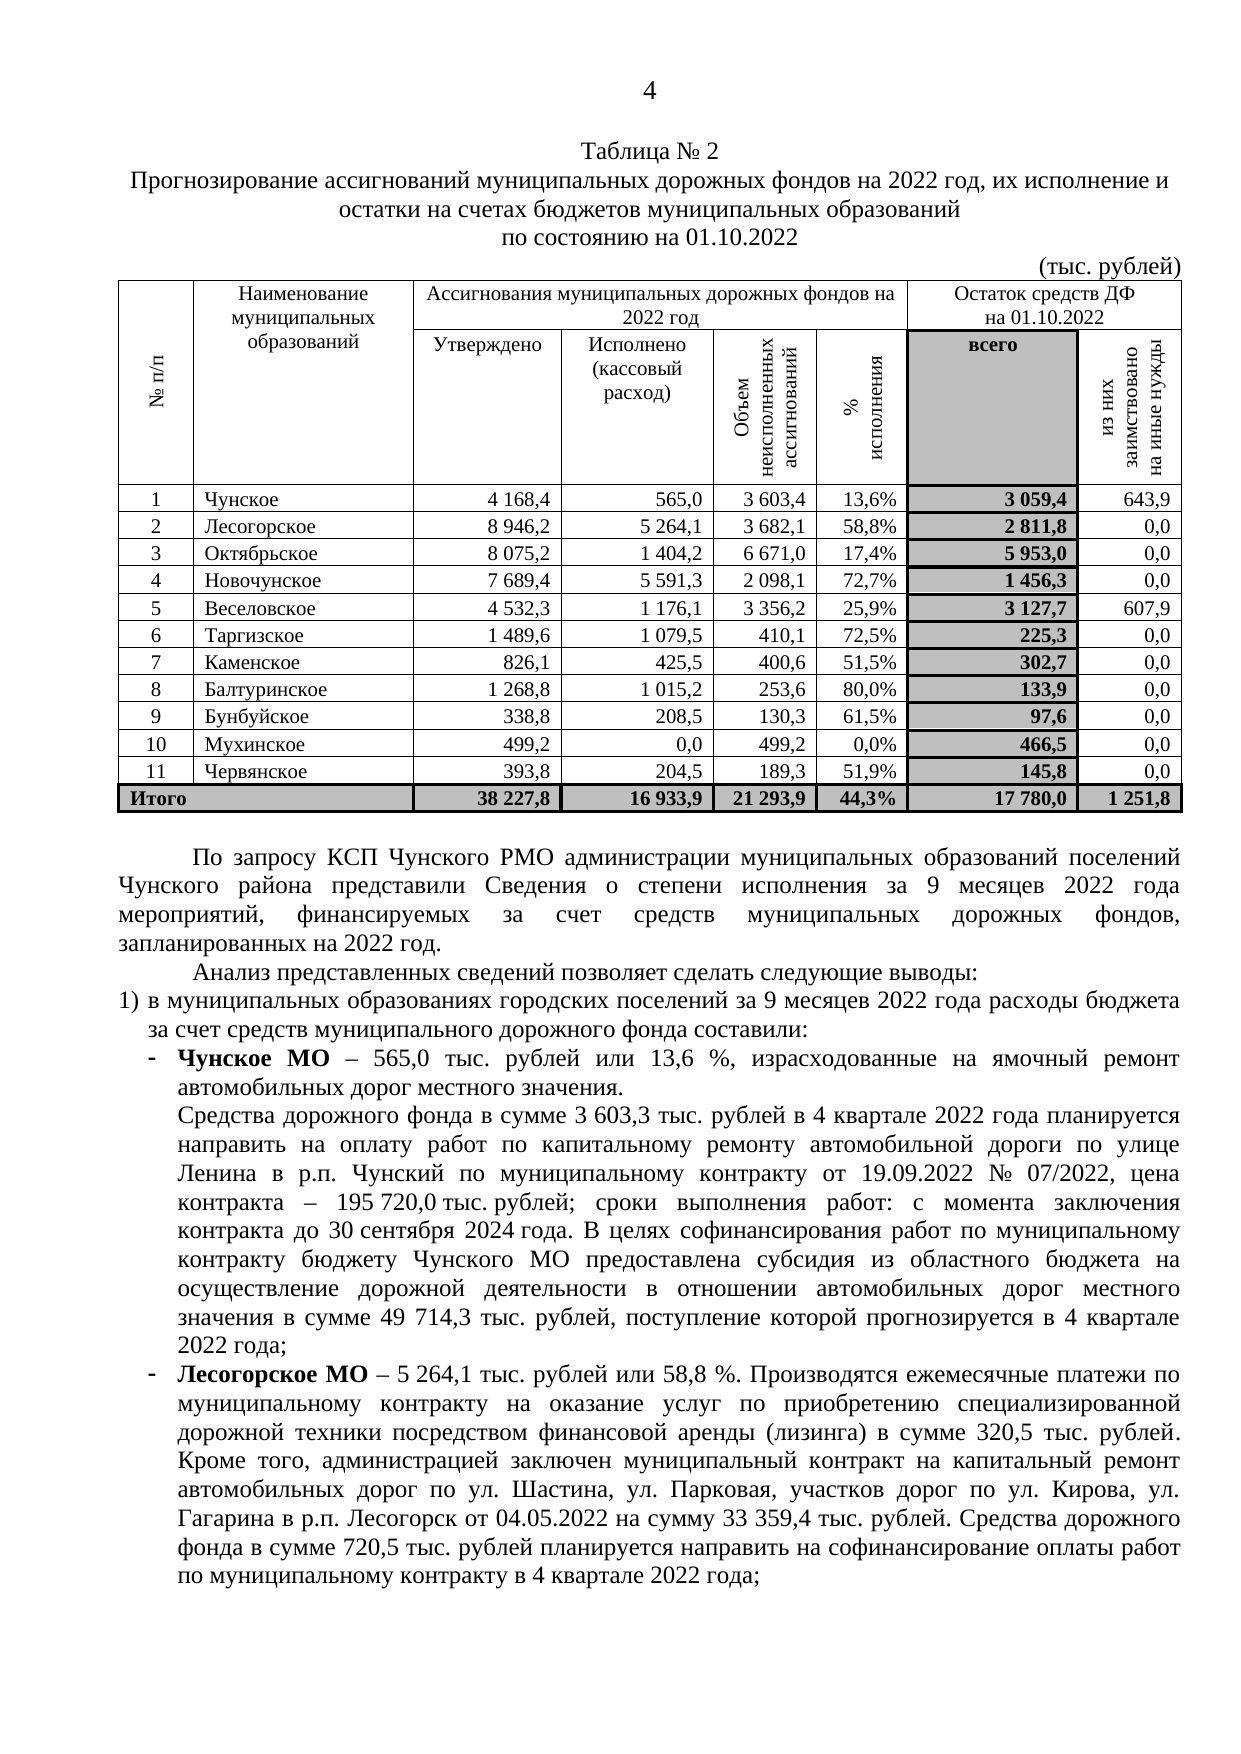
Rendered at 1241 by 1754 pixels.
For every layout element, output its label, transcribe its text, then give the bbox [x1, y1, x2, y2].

table_cell 5 264,1 [562, 512, 713, 538]
table_cell 0,0 [1079, 621, 1181, 647]
text Анализ представленных сведений позволяет сделать следующие выводы: [118, 957, 1181, 986]
table_cell 2 811,8 [909, 514, 1076, 538]
table_cell Утверждено [414, 330, 561, 484]
text (тыс. рублей) [118, 251, 1181, 280]
list Чунское МО – 565,0 тыс. рублей или 13,6 %, израсходованные на ямочный ремонт автомобильных дорог местного значения. [148, 1043, 1181, 1101]
table_cell 0,0 [1079, 675, 1181, 701]
table_cell Червянское [194, 757, 413, 783]
table_cell Исполнено (кассовый расход) [562, 330, 713, 484]
table_header Наименование муниципальных образований [194, 281, 413, 484]
table_cell Итого [120, 786, 412, 810]
table_cell 17 780,0 [909, 786, 1076, 810]
text По запросу КСП Чунского РМО администрации муниципальных образований поселений Чунского района представили Сведения о степени исполнения за 9 месяцев 2022 года мероприятий, финансируемых за счет средств муниципальных дорожных фондов, запланированных на 2022 год. [118, 842, 1181, 957]
table_cell 3 356,2 [714, 594, 816, 620]
table_cell Объем неисполненных ассигнований [714, 330, 816, 484]
table_cell 9 [119, 702, 193, 728]
table_cell 253,6 [714, 675, 816, 701]
table_cell 130,3 [714, 702, 816, 728]
table_cell 44,3% [818, 786, 906, 810]
table_cell 5 953,0 [909, 541, 1076, 565]
table_cell 400,6 [714, 648, 816, 674]
table_cell из них заимствовано на иные нужды [1079, 330, 1181, 484]
table_cell 0,0 [1079, 757, 1181, 783]
table_cell 0,0 [1079, 512, 1181, 538]
table_cell Таргизское [194, 621, 413, 647]
table_cell 3 059,4 [909, 487, 1076, 511]
table_cell 1 456,3 [909, 569, 1076, 592]
table_header № п/п [119, 281, 193, 484]
table_cell 58,8% [817, 512, 906, 538]
table_cell Каменское [194, 648, 413, 674]
table_cell 25,9% [817, 594, 906, 620]
text по состоянию на 01.10.2022 [118, 222, 1181, 251]
table_cell 4 [119, 566, 193, 592]
text Прогнозирование ассигнований муниципальных дорожных фондов на 2022 год, их исполнение и остатки на счетах бюджетов муниципальных образований [118, 165, 1181, 222]
table_cell 3 603,4 [714, 485, 816, 511]
table_cell 2 098,1 [714, 566, 816, 592]
table_cell 338,8 [414, 702, 561, 728]
table_cell Лесогорское [194, 512, 413, 538]
table_cell 410,1 [714, 621, 816, 647]
table_cell всего [909, 332, 1076, 484]
table_header Ассигнования муниципальных дорожных фондов на 2022 год [414, 281, 907, 329]
table_cell 826,1 [414, 648, 561, 674]
table_cell Чунское [194, 485, 413, 511]
table_cell 1 404,2 [562, 539, 713, 565]
table_cell 8 946,2 [414, 512, 561, 538]
table_cell 6 [119, 621, 193, 647]
table_cell 425,5 [562, 648, 713, 674]
table_cell 0,0 [1079, 730, 1181, 756]
table_cell 51,5% [817, 648, 906, 674]
table_cell 607,9 [1079, 594, 1181, 620]
table_cell 466,5 [909, 732, 1076, 756]
table_cell 1 251,8 [1079, 786, 1180, 810]
table_cell 8 075,2 [414, 539, 561, 565]
table_cell 1 268,8 [414, 675, 561, 701]
table_cell 133,9 [909, 677, 1076, 701]
table_cell 204,5 [562, 757, 713, 783]
table_cell 10 [119, 730, 193, 756]
table_cell 189,3 [714, 757, 816, 783]
table_cell Бунбуйское [194, 702, 413, 728]
table_cell 1 176,1 [562, 594, 713, 620]
table_cell Балтуринское [194, 675, 413, 701]
table_cell 565,0 [562, 485, 713, 511]
table_cell 5 [119, 594, 193, 620]
table_cell 208,5 [562, 702, 713, 728]
table_cell 72,5% [817, 621, 906, 647]
table_cell 0,0% [817, 730, 906, 756]
table_cell 6 671,0 [714, 539, 816, 565]
table_cell 38 227,8 [415, 786, 559, 810]
table_cell 2 [119, 512, 193, 538]
list Лесогорское МО – 5 264,1 тыс. рублей или 58,8 %. Производятся ежемесячные платежи по муниципальному контракту на оказание услуг по приобретению специализированной дорожной техники посредством финансовой аренды (лизинга) в сумме 320,5 тыс. рублей. Кроме того, администрацией заключен муниципальный контракт на капитальный ремонт автомобильных дорог по ул. Шастина, ул. Парковая, участков дорог по ул. Кирова, ул. Гагарина в р.п. Лесогорск от 04.05.2022 на сумму 33 359,4 тыс. рублей. Средства дорожного фонда в сумме 720,5 тыс. рублей планируется направить на софинансирование оплаты работ по муниципальному контракту в 4 квартале 2022 года; [148, 1359, 1181, 1589]
table_cell 97,6 [909, 704, 1076, 728]
table_cell 1 079,5 [562, 621, 713, 647]
table_cell 393,8 [414, 757, 561, 783]
list в муниципальных образованиях городских поселений за 9 месяцев 2022 года расходы бюджета за счет средств муниципального дорожного фонда составили: [118, 986, 1181, 1043]
table_cell 0,0 [1079, 539, 1181, 565]
table_cell 51,9% [817, 757, 906, 783]
table_cell 7 [119, 648, 193, 674]
table_cell 80,0% [817, 675, 906, 701]
table_cell 16 933,9 [563, 786, 712, 810]
table_cell 21 293,9 [715, 786, 815, 810]
table_cell 0,0 [562, 730, 713, 756]
table_cell 3 682,1 [714, 512, 816, 538]
table_cell 1 489,6 [414, 621, 561, 647]
table_cell Мухинское [194, 730, 413, 756]
table_cell 643,9 [1079, 485, 1181, 511]
table_cell 3 [119, 539, 193, 565]
table_cell Новочунское [194, 566, 413, 592]
table_cell 61,5% [817, 702, 906, 728]
table_cell 11 [119, 757, 193, 783]
table_cell 0,0 [1079, 648, 1181, 674]
table_cell 145,8 [909, 759, 1076, 783]
table_cell % исполнения [817, 330, 906, 484]
table_cell 1 015,2 [562, 675, 713, 701]
table_cell 17,4% [817, 539, 906, 565]
table_cell 13,6% [817, 485, 906, 511]
table_cell 8 [119, 675, 193, 701]
table_cell 225,3 [909, 623, 1076, 647]
table_header Остаток средств ДФ на 01.10.2022 [908, 281, 1181, 329]
table_cell Веселовское [194, 594, 413, 620]
table_cell Октябрьское [194, 539, 413, 565]
table_cell 5 591,3 [562, 566, 713, 592]
text Таблица № 2 [118, 136, 1181, 165]
table_cell 4 168,4 [414, 485, 561, 511]
table_cell 302,7 [909, 650, 1076, 674]
text Средства дорожного фонда в сумме 3 603,3 тыс. рублей в 4 квартале 2022 года планируется направить на оплату работ по капитальному ремонту автомобильной дороги по улице Ленина в р.п. Чунский по муниципальному контракту от 19.09.2022 № 07/2022, цена контракта – 195 720,0 тыс. рублей; сроки выполнения работ: с момента заключения контракта до 30 сентября 2024 года. В целях софинансирования работ по муниципальному контракту бюджету Чунского МО предоставлена субсидия из областного бюджета на осуществление дорожной деятельности в отношении автомобильных дорог местного значения в сумме 49 714,3 тыс. рублей, поступление которой прогнозируется в 4 квартале 2022 года; [177, 1101, 1181, 1359]
table_cell 0,0 [1079, 702, 1181, 728]
table_cell 7 689,4 [414, 566, 561, 592]
table_cell 4 532,3 [414, 594, 561, 620]
table_cell 3 127,7 [909, 596, 1076, 620]
table_cell 72,7% [817, 566, 906, 592]
table_cell 1 [119, 485, 193, 511]
table_cell 0,0 [1079, 566, 1181, 592]
table_cell 499,2 [414, 730, 561, 756]
table_cell 499,2 [714, 730, 816, 756]
